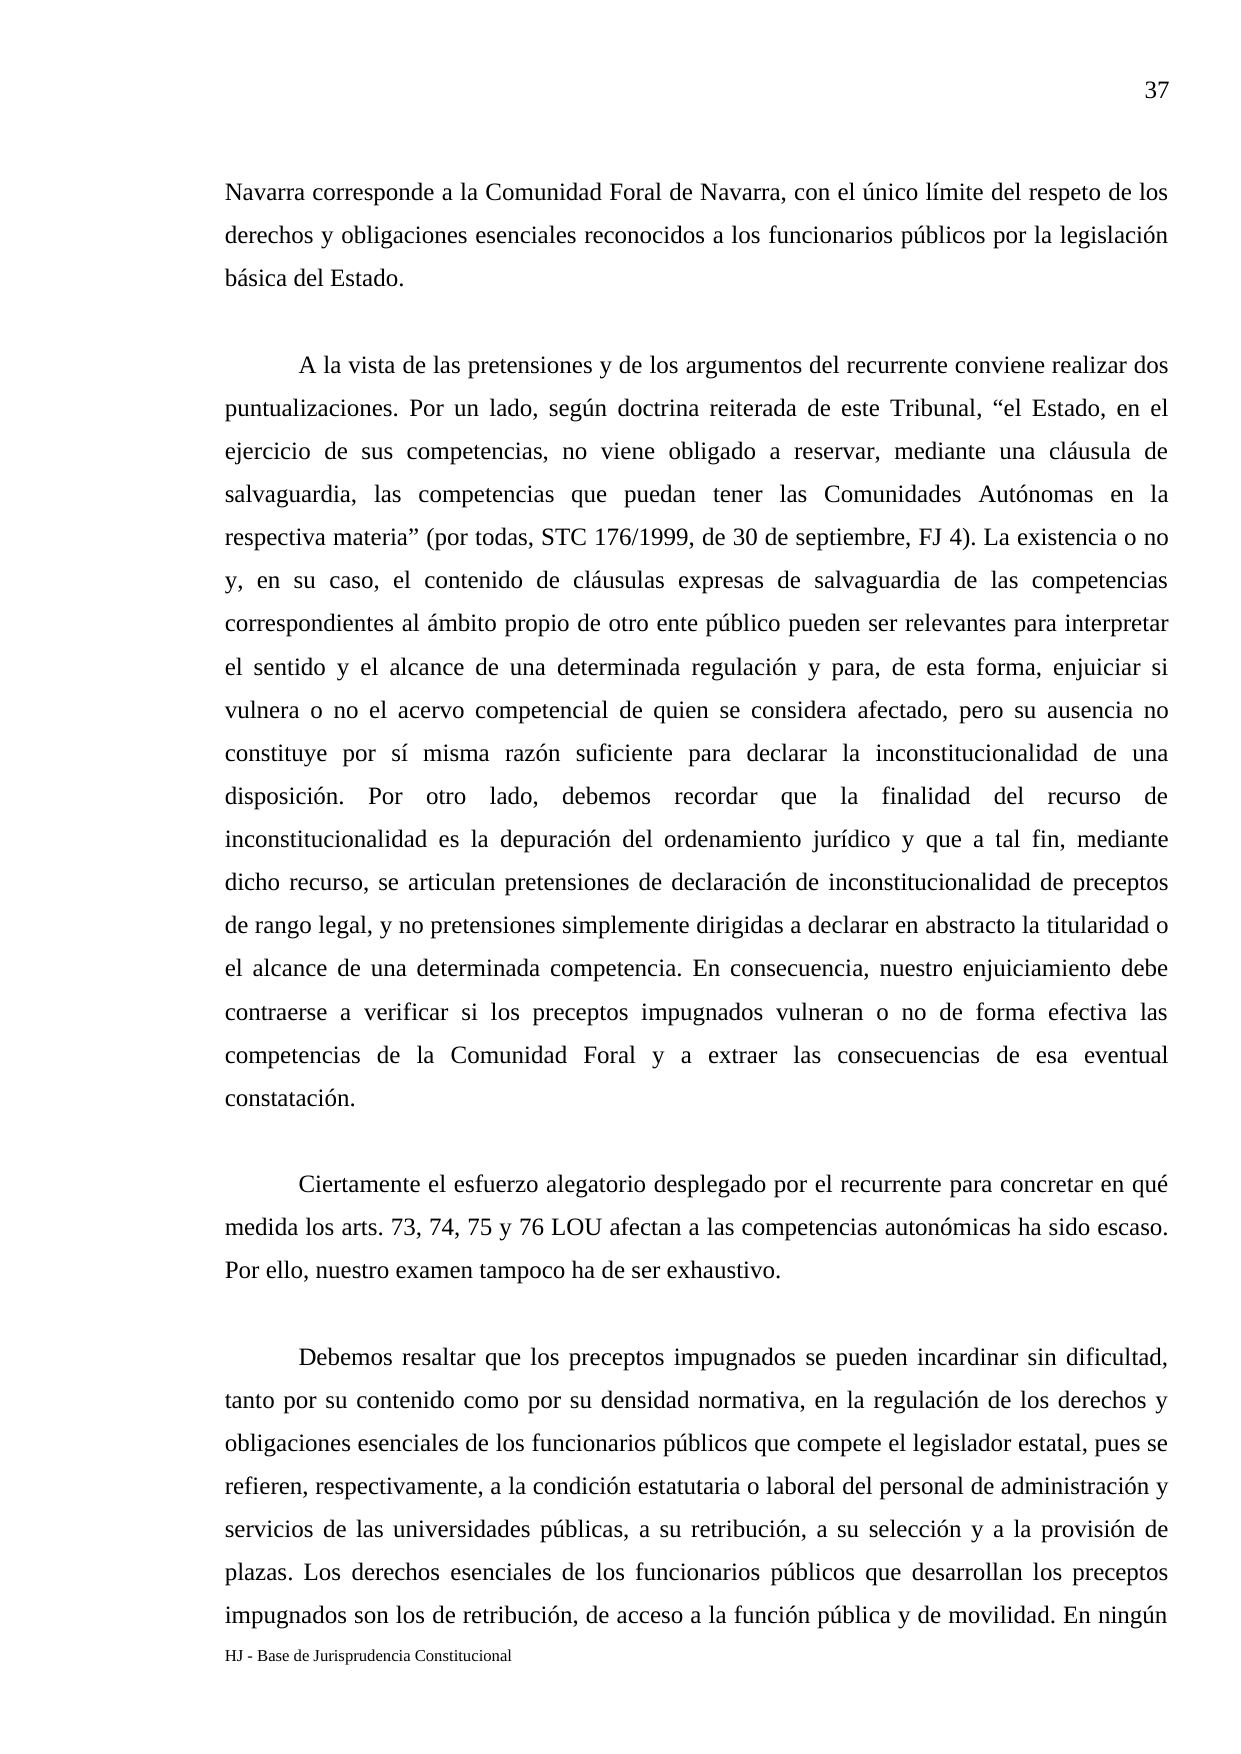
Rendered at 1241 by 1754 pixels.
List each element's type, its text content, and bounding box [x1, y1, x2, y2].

text A la vista de las pretensiones y de los argumentos del recurrente conviene realizar dos puntualizaciones. Por un lado, según doctrina reiterada de este Tribunal, “el Estado, en el ejercicio de sus competencias, no viene obligado a reservar, mediante una cláusula de salvaguardia, las competencias que puedan tener las Comunidades Autónomas en la respectiva materia” (por todas, STC 176/1999, de 30 de septiembre, FJ 4). La existencia o no y, en su caso, el contenido de cláusulas expresas de salvaguardia de las competencias correspondientes al ámbito propio de otro ente público pueden ser relevantes para interpretar el sentido y el alcance de una determinada regulación y para, de esta forma, enjuiciar si vulnera o no el acervo competencial de quien se considera afectado, pero su ausencia no constituye por sí misma razón suficiente para declarar la inconstitucionalidad de una disposición. Por otro lado, debemos recordar que la finalidad del recurso de inconstitucionalidad es la depuración del ordenamiento jurídico y que a tal fin, mediante dicho recurso, se articulan pretensiones de declaración de inconstitucionalidad de preceptos de rango legal, y no pretensiones simplemente dirigidas a declarar en abstracto la titularidad o el alcance de una determinada competencia. En consecuencia, nuestro enjuiciamiento debe contraerse a verificar si los preceptos impugnados vulneran o no de forma efectiva las competencias de la Comunidad Foral y a extraer las consecuencias de esa eventual constatación. [224, 350, 1169, 1112]
text Ciertamente el esfuerzo alegatorio desplegado por el recurrente para concretar en qué medida los arts. 73, 74, 75 y 76 LOU afectan a las competencias autonómicas ha sido escaso. Por ello, nuestro examen tampoco ha de ser exhaustivo. [224, 1169, 1169, 1284]
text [224, 177, 1169, 292]
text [224, 1342, 1169, 1629]
